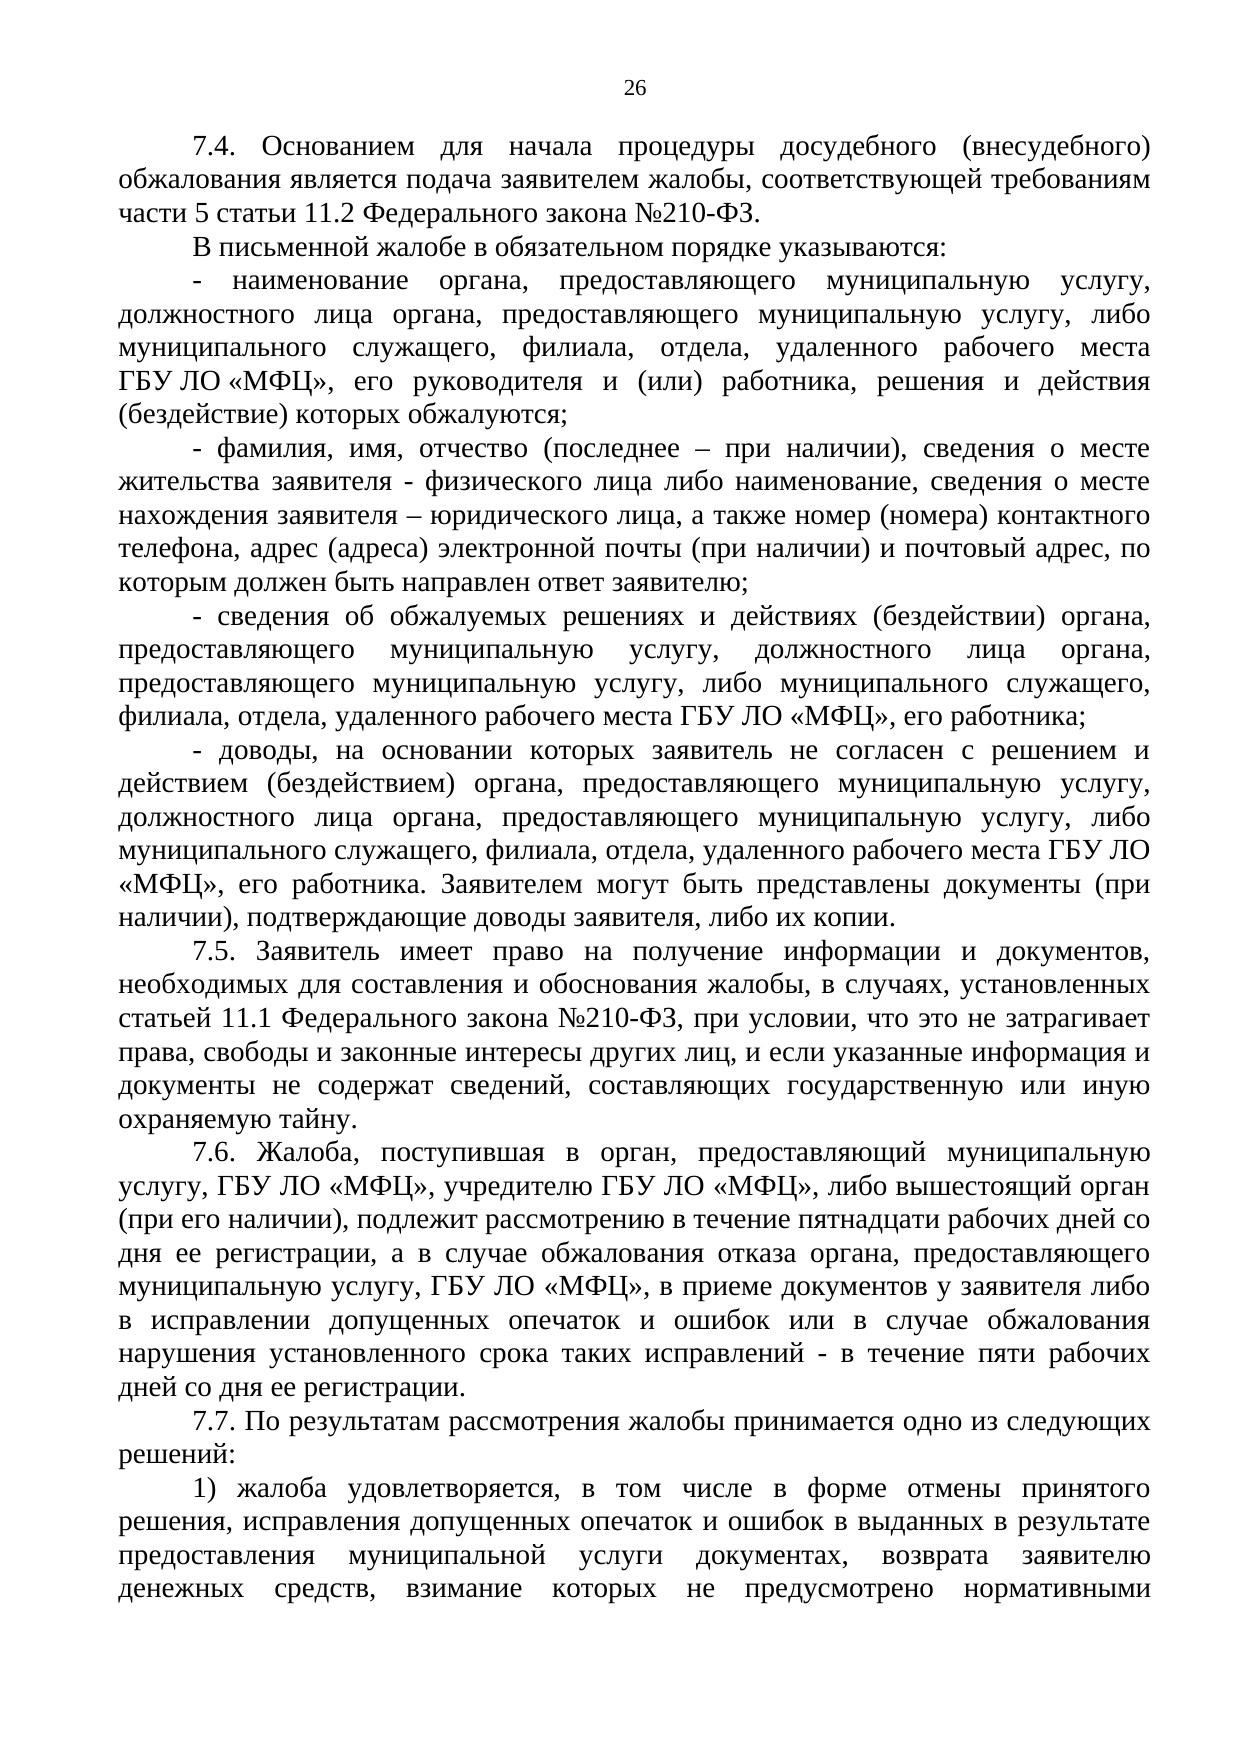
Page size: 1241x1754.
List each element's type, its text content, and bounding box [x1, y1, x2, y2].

text - доводы, на основании которых заявитель не согласен с решением и действием (бездействием) органа, предоставляющего муниципальную услугу, должностного лица органа, предоставляющего муниципальную услугу, либо муниципального служащего, филиала, отдела, удаленного рабочего места ГБУ ЛО «МФЦ», его работника. Заявителем могут быть представлены документы (при наличии), подтверждающие доводы заявителя, либо их копии. [118, 732, 1152, 933]
text - сведения об обжалуемых решениях и действиях (бездействии) органа, предоставляющего муниципальную услугу, должностного лица органа, предоставляющего муниципальную услугу, либо муниципального служащего, филиала, отдела, удаленного рабочего места ГБУ ЛО «МФЦ», его работника; [118, 598, 1152, 732]
text В письменной жалобе в обязательном порядке указываются: [118, 229, 1152, 262]
text 7.6. Жалоба, поступившая в орган, предоставляющий муниципальную услугу, ГБУ ЛО «МФЦ», учредителю ГБУ ЛО «МФЦ», либо вышестоящий орган (при его наличии), подлежит рассмотрению в течение пятнадцати рабочих дней со дня ее регистрации, а в случае обжалования отказа органа, предоставляющего муниципальную услугу, ГБУ ЛО «МФЦ», в приеме документов у заявителя либо в исправлении допущенных опечаток и ошибок или в случае обжалования нарушения установленного срока таких исправлений - в течение пяти рабочих дней со дня ее регистрации. [118, 1134, 1152, 1403]
text - наименование органа, предоставляющего муниципальную услугу, должностного лица органа, предоставляющего муниципальную услугу, либо муниципального служащего, филиала, отдела, удаленного рабочего места ГБУ ЛО «МФЦ», его руководителя и (или) работника, решения и действия (бездействие) которых обжалуются; [118, 262, 1152, 430]
text 7.4. Основанием для начала процедуры досудебного (внесудебного) обжалования является подача заявителем жалобы, соответствующей требованиям части 5 статьи 11.2 Федерального закона №210-ФЗ. [118, 128, 1152, 229]
text - фамилия, имя, отчество (последнее – при наличии), сведения о месте жительства заявителя - физического лица либо наименование, сведения о месте нахождения заявителя – юридического лица, а также номер (номера) контактного телефона, адрес (адреса) электронной почты (при наличии) и почтовый адрес, по которым должен быть направлен ответ заявителю; [118, 430, 1152, 598]
text 7.5. Заявитель имеет право на получение информации и документов, необходимых для составления и обоснования жалобы, в случаях, установленных статьей 11.1 Федерального закона №210-ФЗ, при условии, что это не затрагивает права, свободы и законные интересы других лиц, и если указанные информация и документы не содержат сведений, составляющих государственную или иную охраняемую тайну. [118, 933, 1152, 1134]
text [118, 1470, 1152, 1604]
text 7.7. По результатам рассмотрения жалобы принимается одно из следующих решений: [118, 1403, 1152, 1470]
